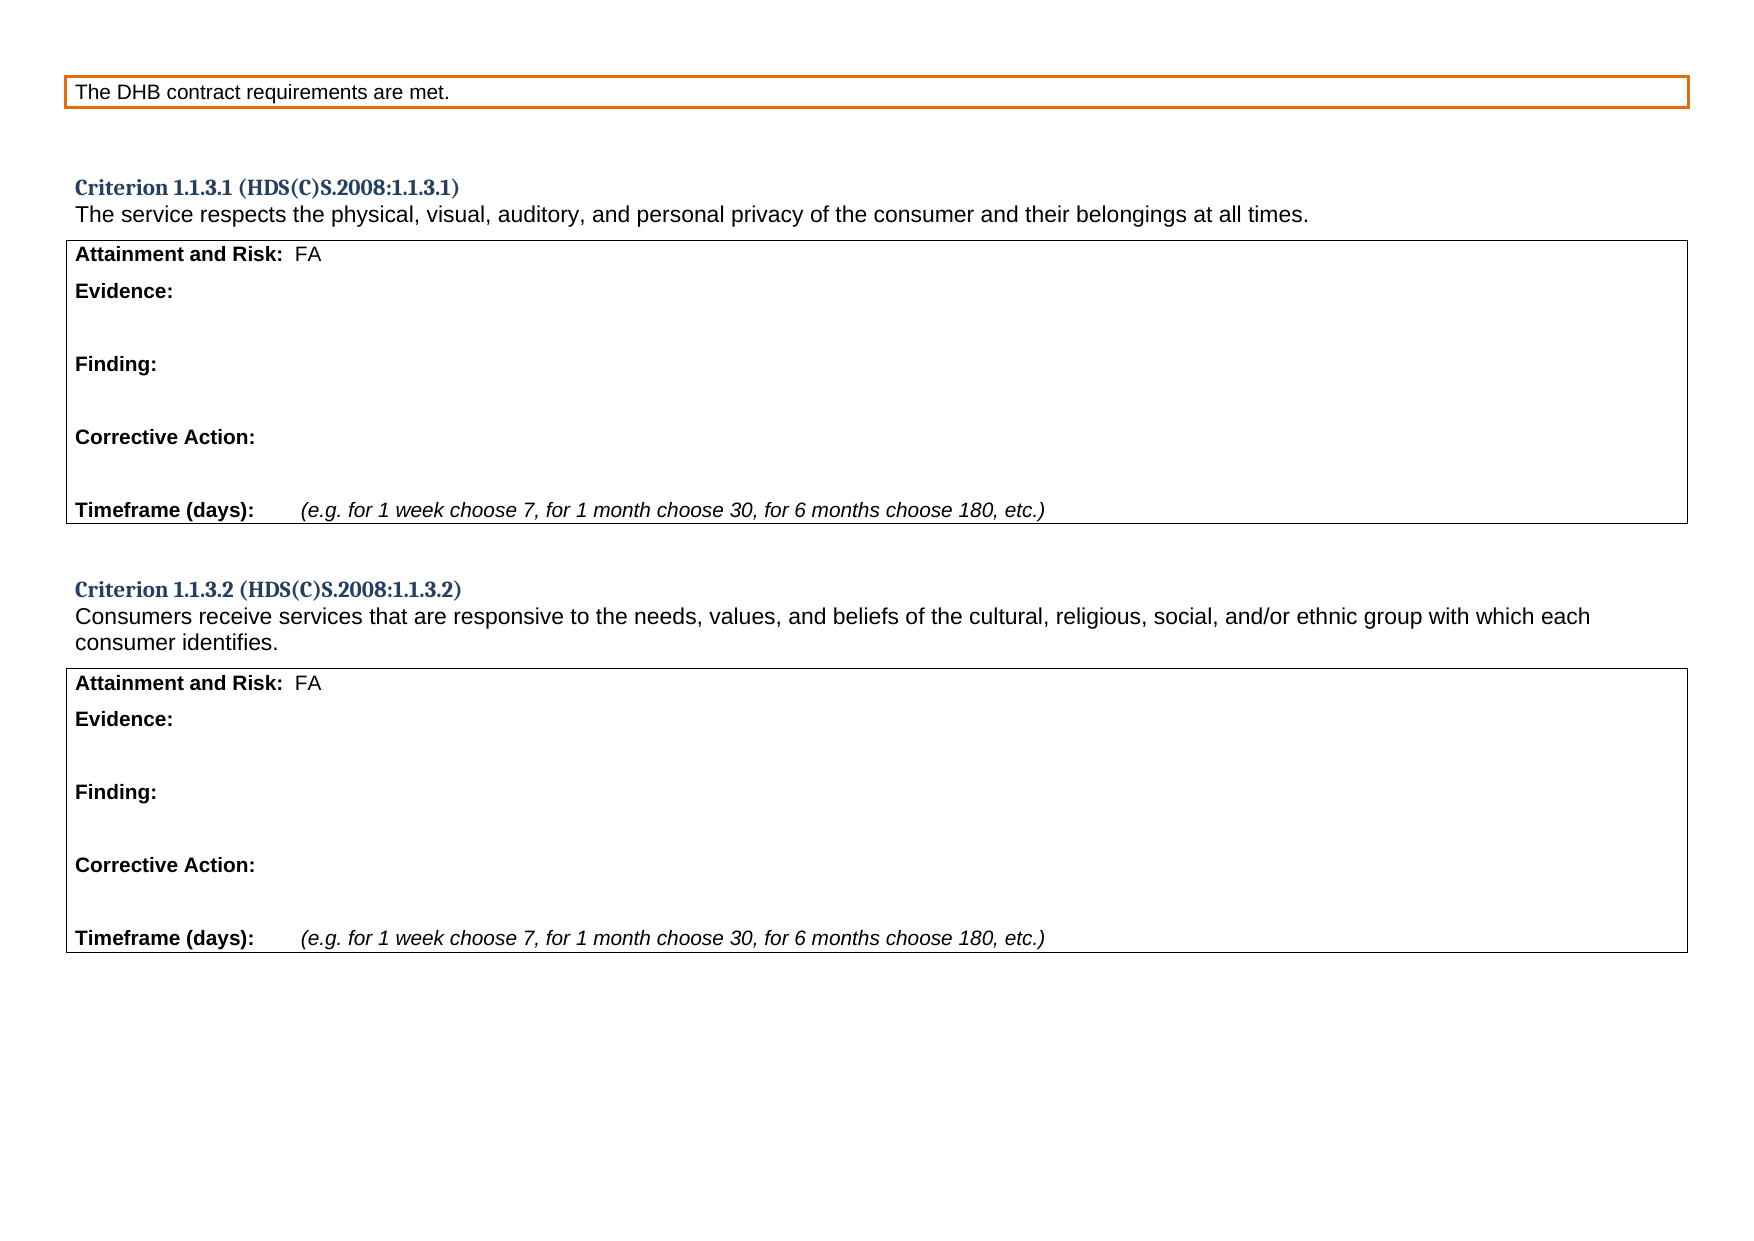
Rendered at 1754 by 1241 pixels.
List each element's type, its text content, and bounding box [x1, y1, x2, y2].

text Attainment and Risk: FA [67, 241, 1687, 266]
text Timeframe (days): (e.g. for 1 week choose 7, for 1 month choose 30, for 6 months choose 180, etc.) [67, 495, 1687, 523]
text Consumers receive services that are responsive to the needs, values, and beliefs of the cultural, religious, social, and/or ethnic group with which each consumer identifies. [75, 603, 1679, 656]
text Finding: [67, 349, 1687, 376]
text Attainment and Risk: FA [67, 669, 1687, 694]
text Timeframe (days): (e.g. for 1 week choose 7, for 1 month choose 30, for 6 months choose 180, etc.) [67, 923, 1687, 952]
text The service respects the physical, visual, auditory, and personal privacy of the consumer and their belongings at all times. [75, 201, 1679, 227]
text Corrective Action: [67, 850, 1687, 877]
subtitle Criterion 1.1.3.2 (HDS(C)S.2008:1.1.3.2) [75, 576, 1679, 603]
text Finding: [67, 777, 1687, 804]
text Evidence: [67, 704, 1687, 731]
text Evidence: [67, 276, 1687, 303]
text The DHB contract requirements are met. [67, 78, 1687, 106]
subtitle Criterion 1.1.3.1 (HDS(C)S.2008:1.1.3.1) [75, 174, 1679, 201]
text Corrective Action: [67, 422, 1687, 448]
